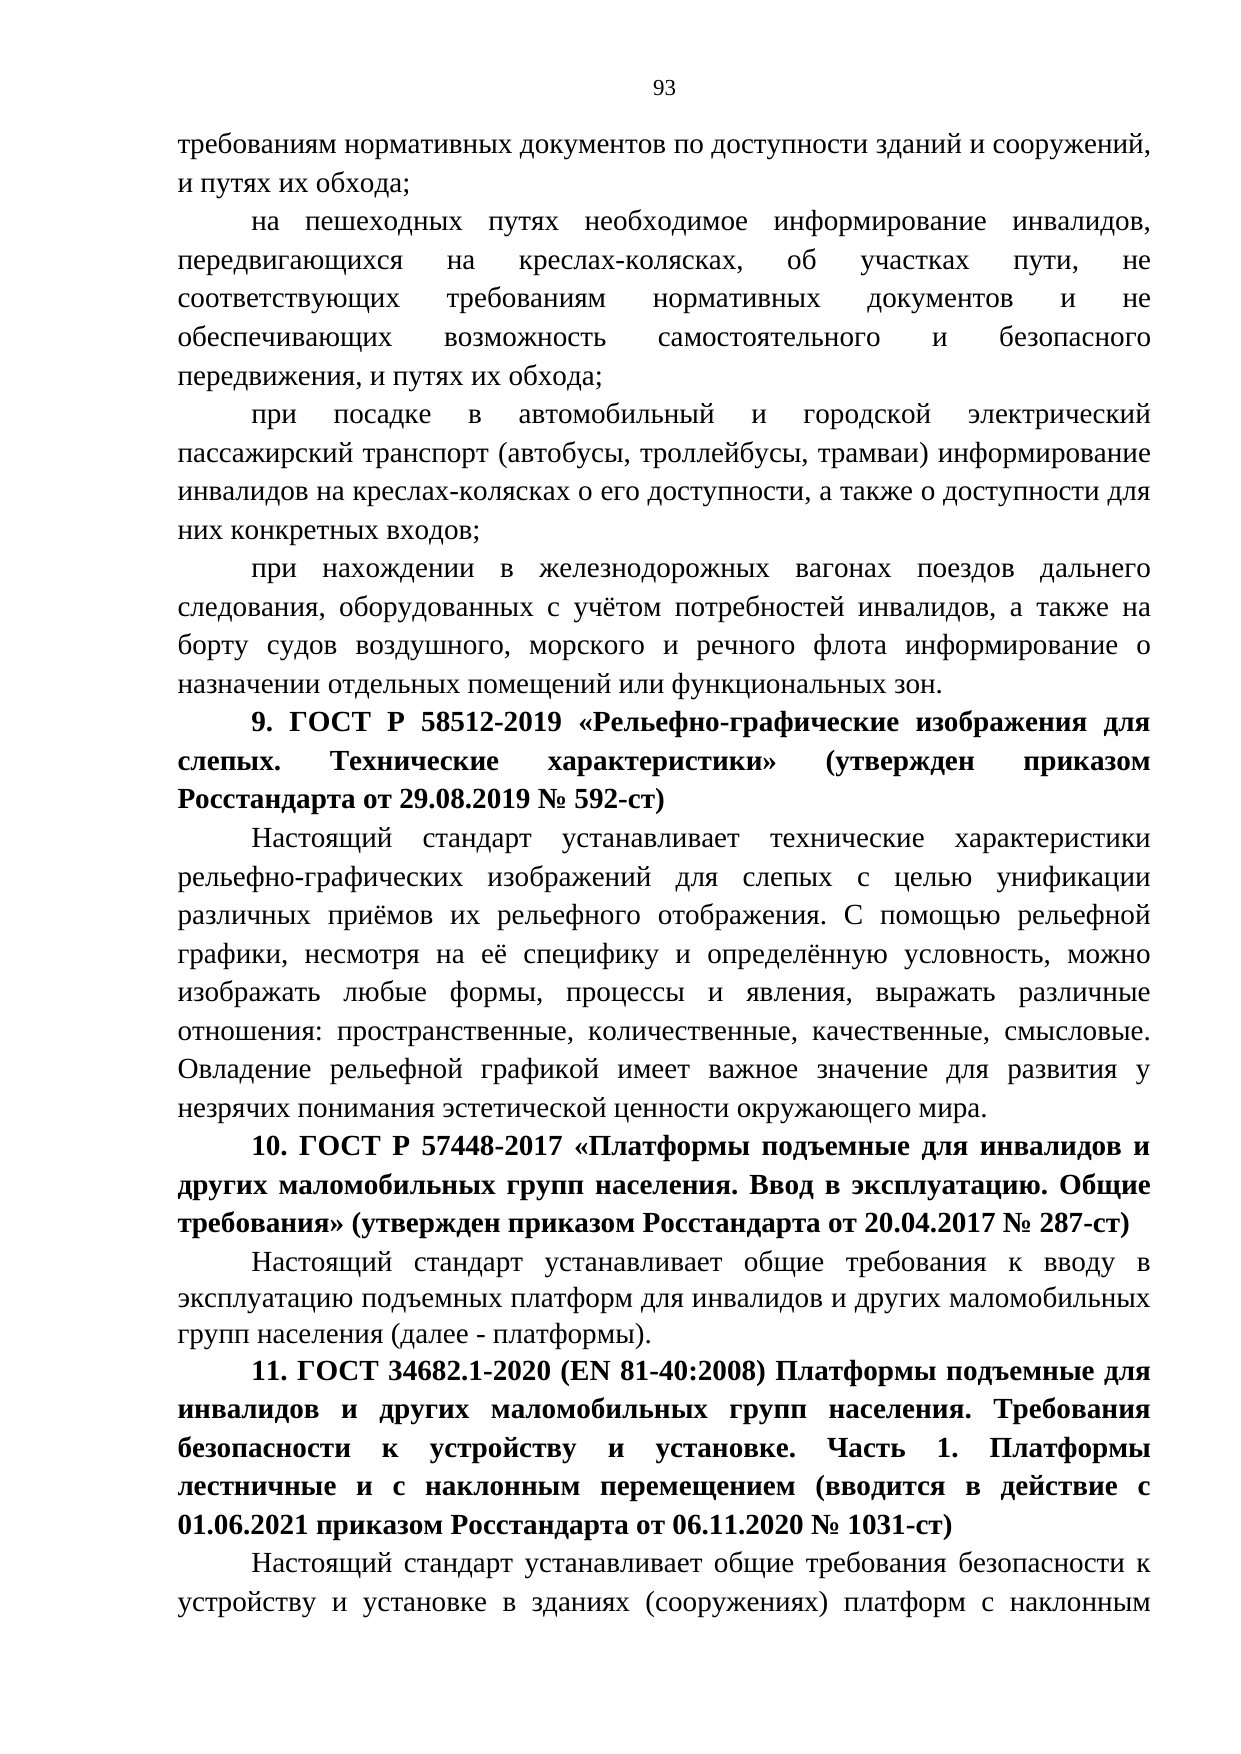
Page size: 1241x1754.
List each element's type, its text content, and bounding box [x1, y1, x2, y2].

text 11. ГОСТ 34682.1-2020 (EN 81-40:2008) Платформы подъемные для инвалидов и других маломобильных групп населения. Требования безопасности к устройству и установке. Часть 1. Платформы лестничные и с наклонным перемещением (вводится в действие с 01.06.2021 приказом Росстандарта от 06.11.2020 № 1031-ст) [177, 1353, 1152, 1540]
text 9. ГОСТ Р 58512-2019 «Рельефно-графические изображения для слепых. Технические характеристики» (утвержден приказом Росстандарта от 29.08.2019 № 592-ст) [177, 704, 1152, 815]
text Настоящий стандарт устанавливает технические характеристики рельефно-графических изображений для слепых с целью унификации различных приёмов их рельефного отображения. С помощью рельефной графики, несмотря на её специфику и определённую условность, можно изображать любые формы, процессы и явления, выражать различные отношения: пространственные, количественные, качественные, смысловые. Овладение рельефной графикой имеет важное значение для развития у незрячих понимания эстетической ценности окружающего мира. [177, 820, 1152, 1123]
text Настоящий стандарт устанавливает общие требования к вводу в эксплуатацию подъемных платформ для инвалидов и других маломобильных групп населения (далее - платформы). [177, 1244, 1152, 1350]
text на пешеходных путях необходимое информирование инвалидов, передвигающихся на креслах-колясках, об участках пути, не соответствующих требованиям нормативных документов и не обеспечивающих возможность самостоятельного и безопасного передвижения, и путях их обхода; [177, 203, 1152, 391]
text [177, 1545, 1152, 1617]
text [177, 126, 1152, 198]
text при нахождении в железнодорожных вагонах поездов дальнего следования, оборудованных с учётом потребностей инвалидов, а также на борту судов воздушного, морского и речного флота информирование о назначении отдельных помещений или функциональных зон. [177, 550, 1152, 699]
text при посадке в автомобильный и городской электрический пассажирский транспорт (автобусы, троллейбусы, трамваи) информирование инвалидов на креслах-колясках о его доступности, а также о доступности для них конкретных входов; [177, 396, 1152, 545]
text 10. ГОСТ Р 57448-2017 «Платформы подъемные для инвалидов и других маломобильных групп населения. Ввод в эксплуатацию. Общие требования» (утвержден приказом Росстандарта от 20.04.2017 № 287-ст) [177, 1128, 1152, 1239]
